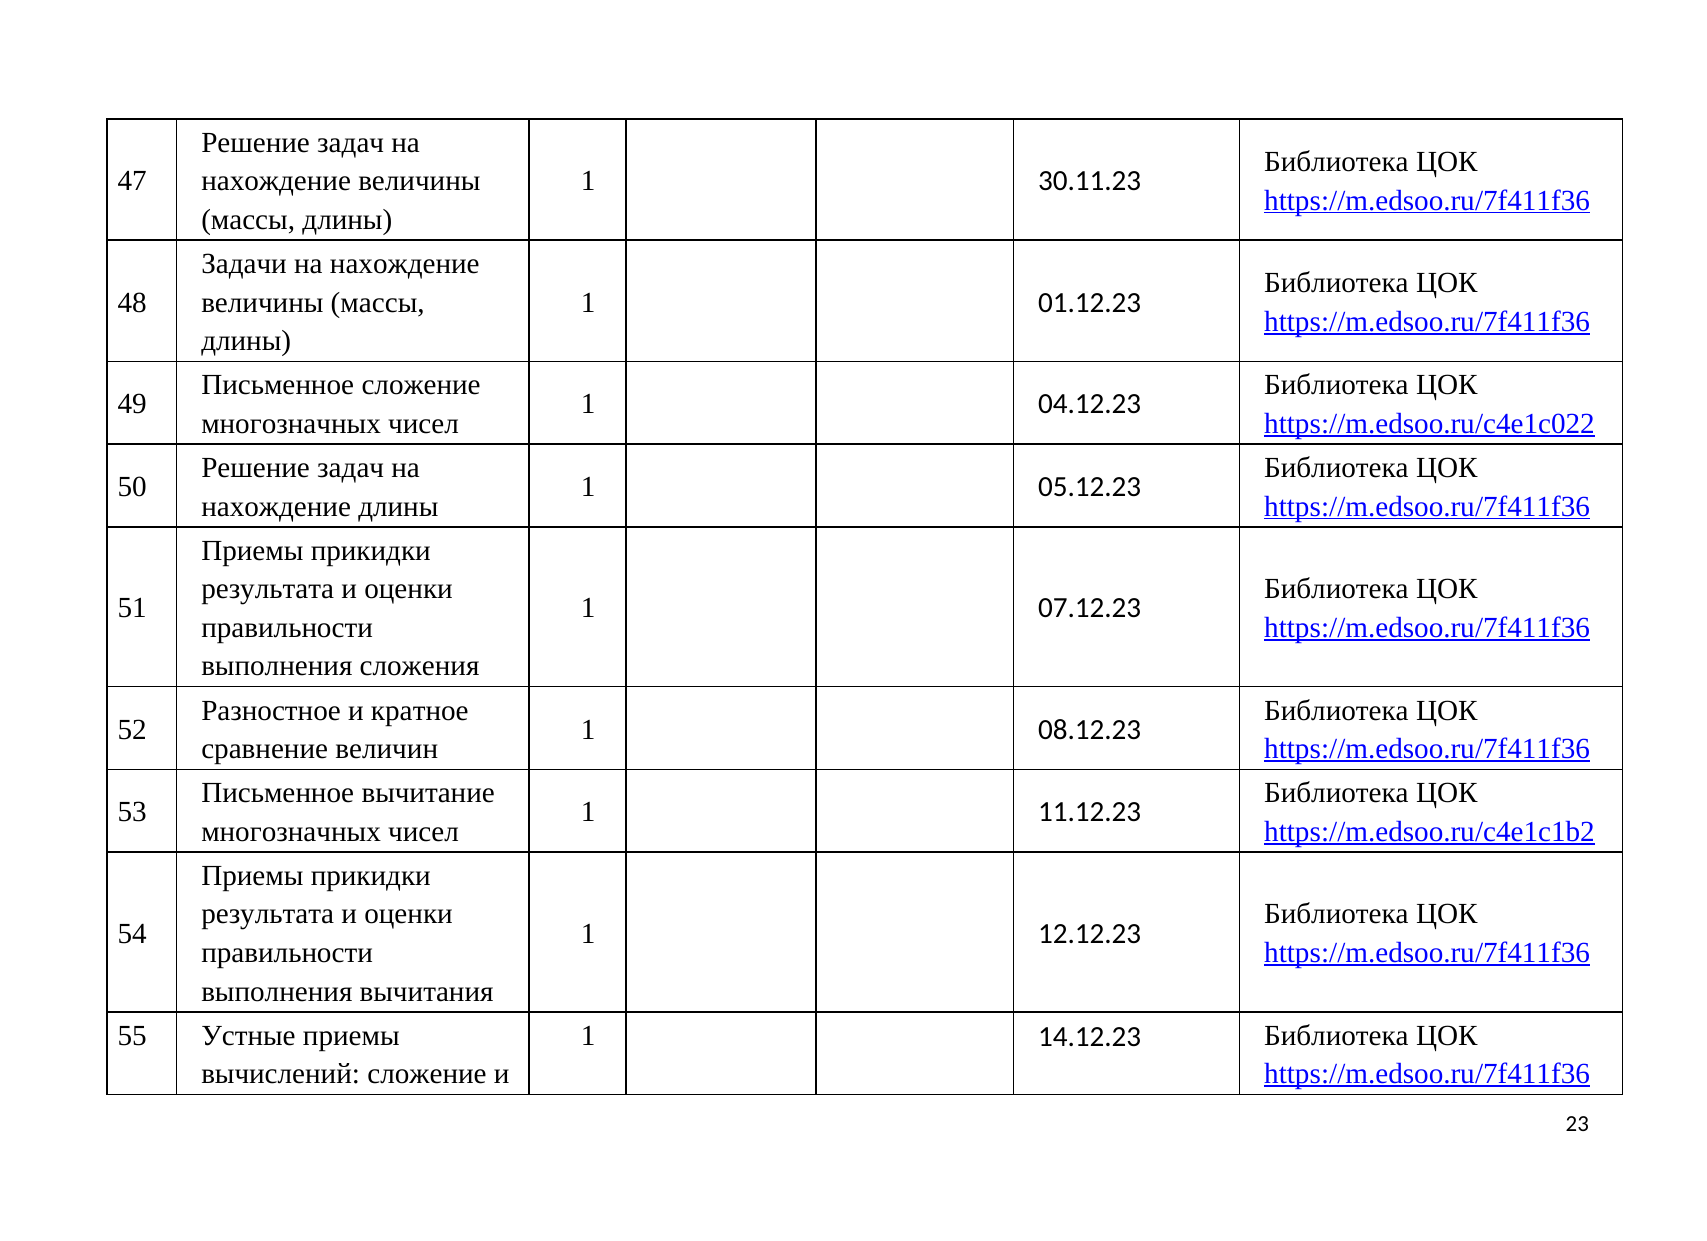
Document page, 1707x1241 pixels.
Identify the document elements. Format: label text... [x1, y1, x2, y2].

table_cell 55 [108, 1013, 176, 1094]
table_cell 47 [108, 120, 176, 239]
table_cell Приемы прикидки результата и оценки правильности выполнения сложения [177, 528, 528, 686]
table_cell [817, 241, 1013, 361]
table_cell [817, 120, 1013, 239]
table_cell 1 [530, 241, 625, 361]
table_cell 50 [108, 445, 176, 526]
table_cell 04.12.23 [1014, 362, 1239, 443]
table_cell 05.12.23 [1014, 445, 1239, 526]
table_cell 30.11.23 [1014, 120, 1239, 239]
table_cell Библиотека ЦОК https://m.edsoo.ru/7f411f36 [1240, 687, 1622, 768]
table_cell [1240, 853, 1622, 1011]
table_cell 1 [530, 1013, 625, 1094]
table_cell Разностное и кратное сравнение величин [177, 687, 528, 768]
table_cell Библиотека ЦОК https://m.edsoo.ru/c4e1c022 [1240, 362, 1622, 443]
table_cell 1 [530, 445, 625, 526]
table_cell [817, 687, 1013, 768]
table_cell 08.12.23 [1014, 687, 1239, 768]
table_cell [817, 770, 1013, 851]
table_cell 49 [108, 362, 176, 443]
table_cell Письменное вычитание многозначных чисел [177, 770, 528, 851]
table_cell Библиотека ЦОК https://m.edsoo.ru/7f411f36 [1240, 445, 1622, 526]
table_cell [817, 528, 1013, 686]
table_cell 54 [108, 853, 176, 1011]
table_cell [627, 853, 815, 1011]
table_cell 51 [108, 528, 176, 686]
table_cell 01.12.23 [1014, 241, 1239, 361]
table_cell 1 [530, 770, 625, 851]
table_cell Библиотека ЦОК https://m.edsoo.ru/7f411f36 [1240, 528, 1622, 686]
table_cell [627, 241, 815, 361]
table_cell [627, 687, 815, 768]
table_cell 11.12.23 [1014, 770, 1239, 851]
table_cell [627, 528, 815, 686]
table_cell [1240, 1013, 1622, 1094]
table_cell [817, 853, 1013, 1011]
table_cell Решение задач на нахождение длины [177, 445, 528, 526]
table_cell [817, 1013, 1013, 1094]
table_cell [627, 1013, 815, 1094]
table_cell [1240, 241, 1622, 361]
table_cell [817, 445, 1013, 526]
table_cell Библиотека ЦОК https://m.edsoo.ru/c4e1c1b2 [1240, 770, 1622, 851]
table_cell Задачи на нахождение величины (массы, длины) [177, 241, 528, 361]
table_cell 1 [530, 120, 625, 239]
table_cell 1 [530, 853, 625, 1011]
table_cell 1 [530, 528, 625, 686]
table_cell 52 [108, 687, 176, 768]
table_cell Приемы прикидки результата и оценки правильности выполнения вычитания [177, 853, 528, 1011]
table_cell 48 [108, 241, 176, 361]
table_cell 07.12.23 [1014, 528, 1239, 686]
table_cell [627, 445, 815, 526]
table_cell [1240, 120, 1622, 239]
table_cell 53 [108, 770, 176, 851]
table_cell 12.12.23 [1014, 853, 1239, 1011]
table_cell [817, 362, 1013, 443]
table_cell [627, 362, 815, 443]
table_cell Письменное сложение многозначных чисел [177, 362, 528, 443]
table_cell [177, 1013, 528, 1094]
table_cell [627, 770, 815, 851]
table_cell 14.12.23 [1014, 1013, 1239, 1094]
table_cell 1 [530, 687, 625, 768]
table_cell Решение задач на нахождение величины (массы, длины) [177, 120, 528, 239]
table_cell 1 [530, 362, 625, 443]
table_cell [627, 120, 815, 239]
